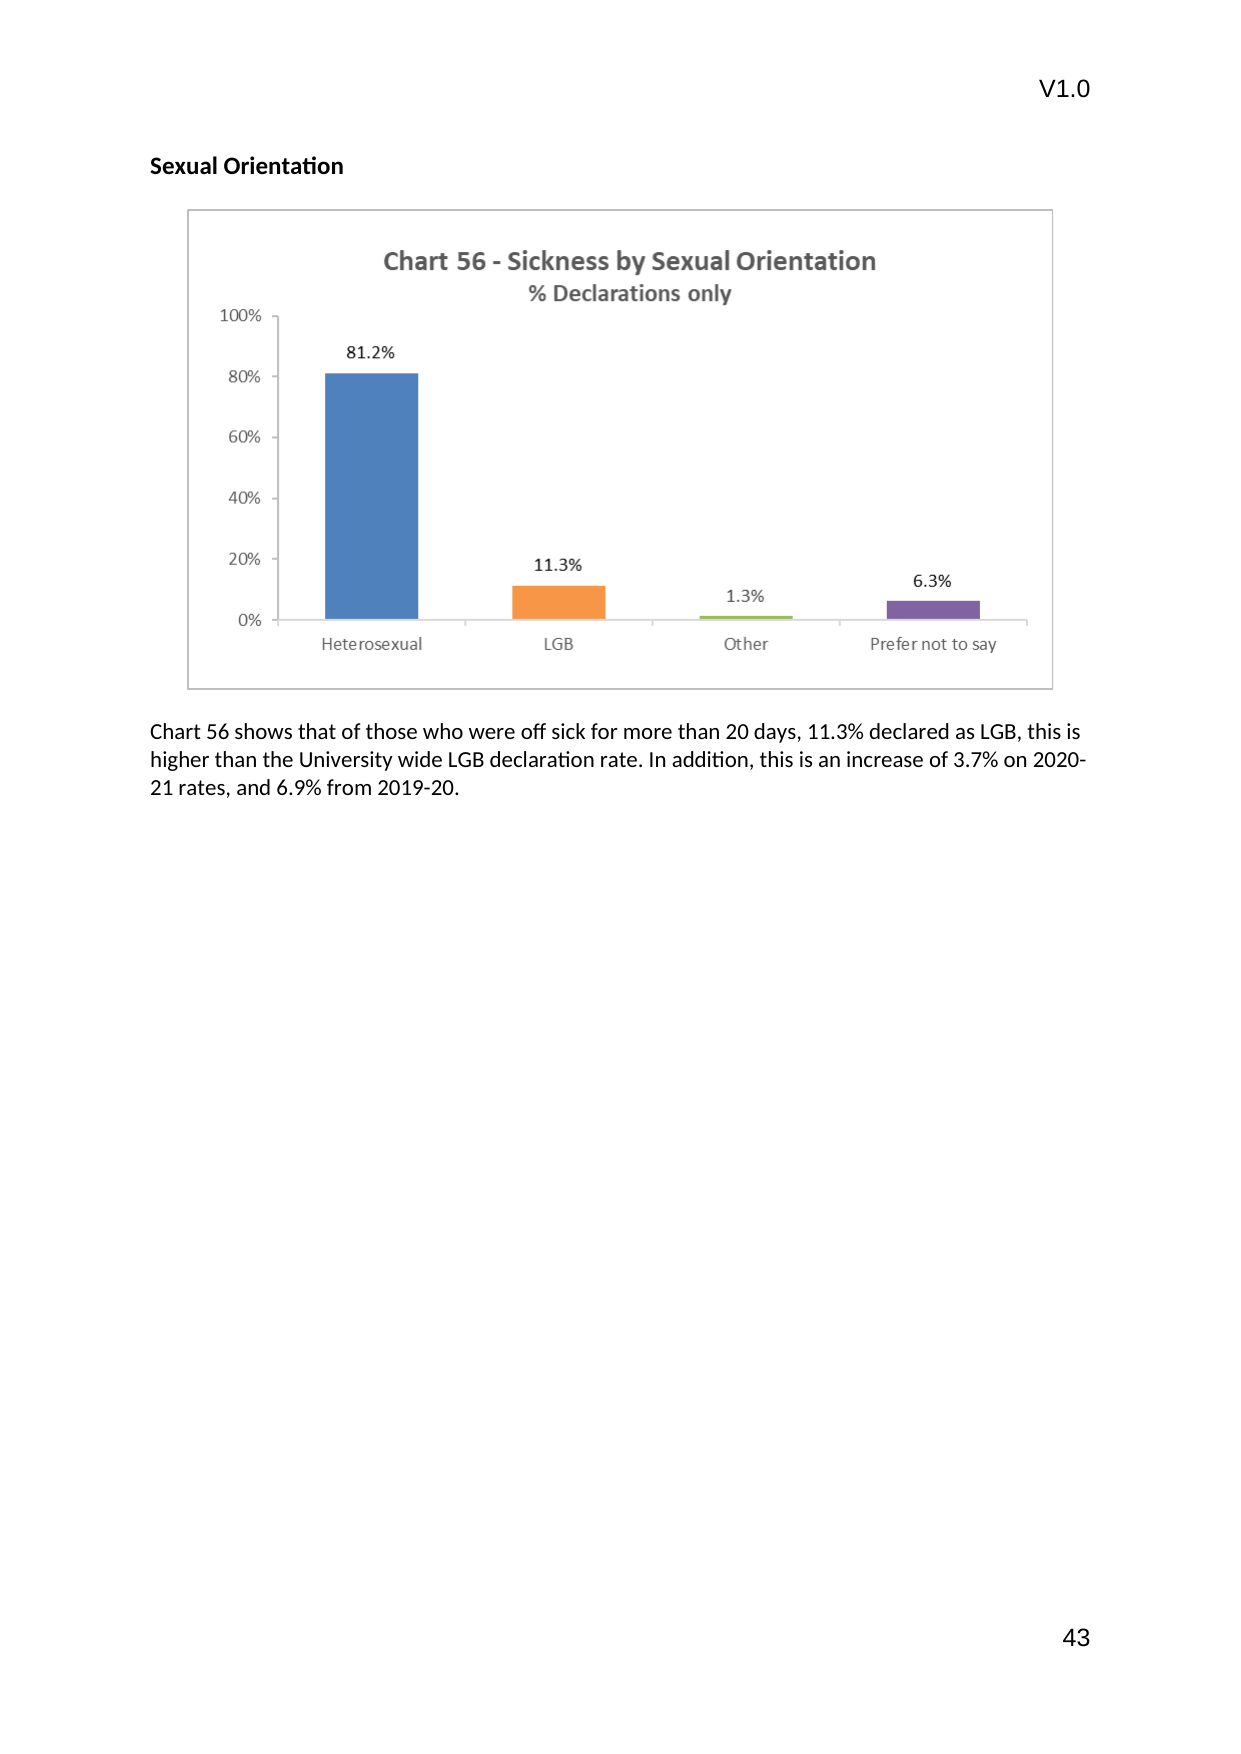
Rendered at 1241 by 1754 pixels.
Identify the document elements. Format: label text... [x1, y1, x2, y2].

text Chart 56 shows that of those who were off sick for more than 20 days, 11.3% declared as LGB, this is higher than the University wide LGB declaration rate. In addition, this is an increase of 3.7% on 2020-21 rates, and 6.9% from 2019-20. [150, 717, 1090, 801]
picture [187, 209, 1054, 690]
subtitle Sexual Orientation [150, 150, 1090, 181]
